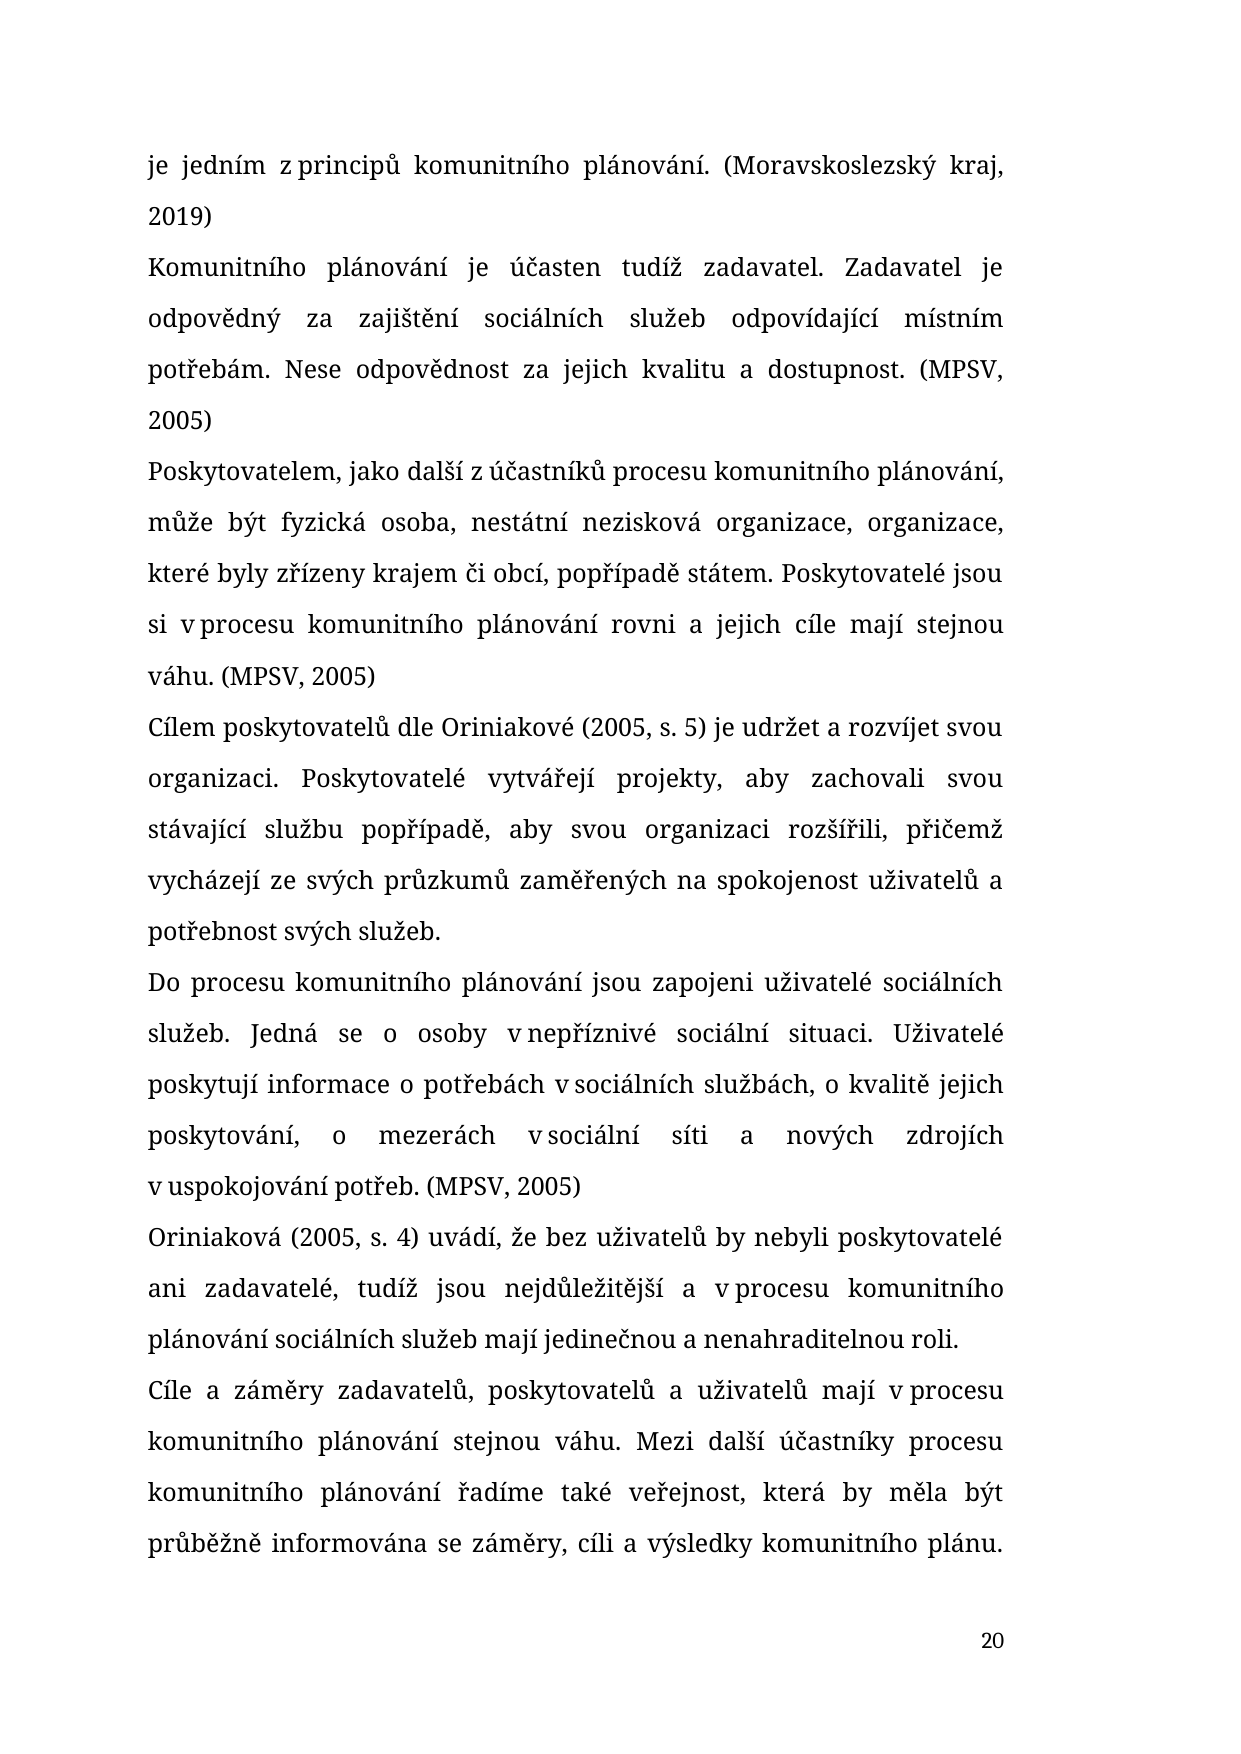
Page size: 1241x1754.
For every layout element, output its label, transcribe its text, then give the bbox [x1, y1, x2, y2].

text Cílem poskytovatelů dle Oriniakové (2005, s. 5) je udržet a rozvíjet svou organizaci. Poskytovatelé vytvářejí projekty, aby zachovali svou stávající službu popřípadě, aby svou organizaci rozšířili, přičemž vycházejí ze svých průzkumů zaměřených na spokojenost uživatelů a potřebnost svých služeb. [148, 709, 1004, 947]
text Poskytovatelem, jako další z účastníků procesu komunitního plánování, může být fyzická osoba, nestátní nezisková organizace, organizace, které byly zřízeny krajem či obcí, popřípadě státem. Poskytovatelé jsou si v procesu komunitního plánování rovni a jejich cíle mají stejnou váhu. (MPSV, 2005) [148, 454, 1004, 692]
text Komunitního plánování je účasten tudíž zadavatel. Zadavatel je odpovědný za zajištění sociálních služeb odpovídající místním potřebám. Nese odpovědnost za jejich kvalitu a dostupnost. (MPSV, 2005) [148, 250, 1004, 437]
text Oriniaková (2005, s. 4) uvádí, že bez uživatelů by nebyli poskytovatelé ani zadavatelé, tudíž jsou nejdůležitější a v procesu komunitního plánování sociálních služeb mají jedinečnou a nenahraditelnou roli. [148, 1219, 1004, 1356]
text Do procesu komunitního plánování jsou zapojeni uživatelé sociálních služeb. Jedná se o osoby v nepříznivé sociální situaci. Uživatelé poskytují informace o potřebách v sociálních službách, o kvalitě jejich poskytování, o mezerách v sociální síti a nových zdrojích v uspokojování potřeb. (MPSV, 2005) [148, 964, 1004, 1203]
